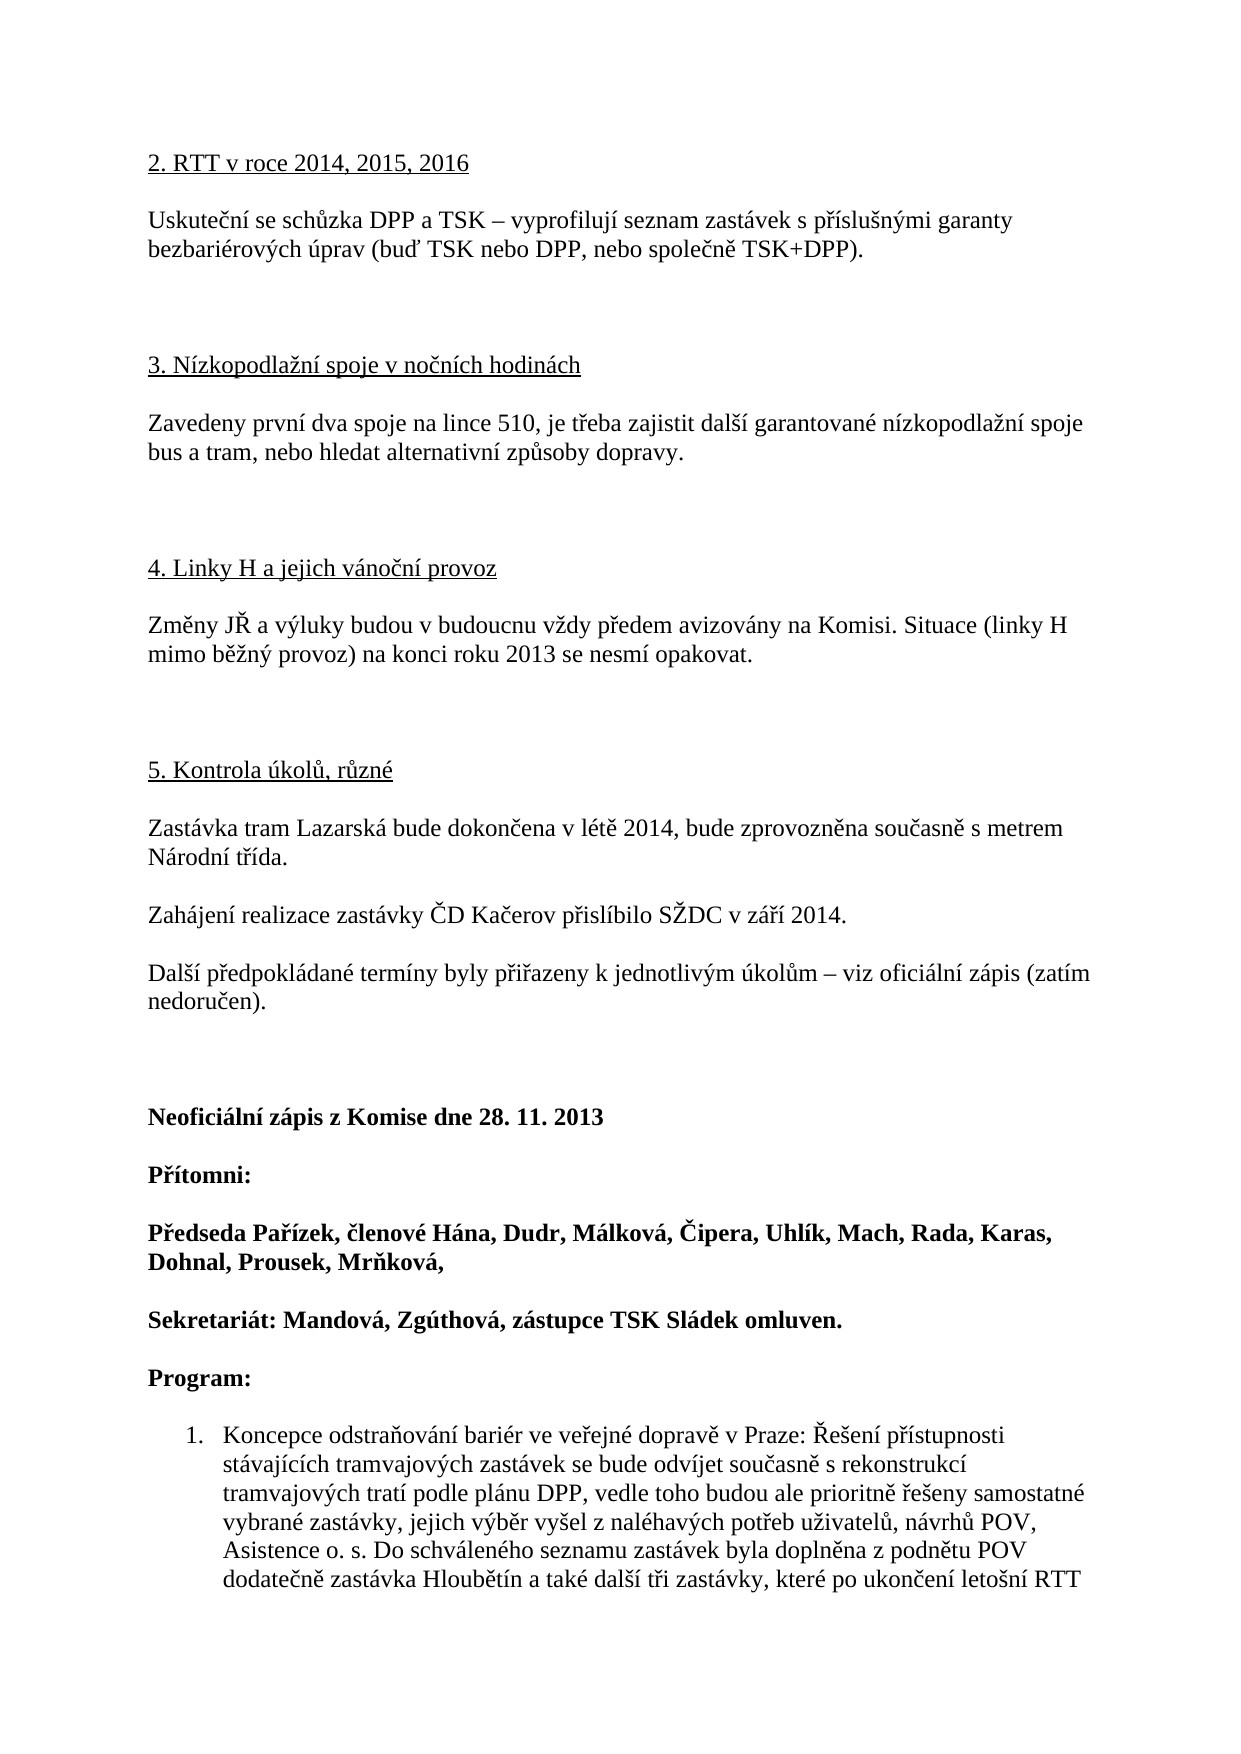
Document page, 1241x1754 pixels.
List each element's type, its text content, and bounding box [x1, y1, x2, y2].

text Sekretariát: Mandová, Zgúthová, zástupce TSK Sládek omluven. [148, 1305, 1093, 1333]
text 3. Nízkopodlažní spoje v nočních hodinách [148, 350, 1093, 379]
text Program: [148, 1363, 1093, 1391]
text Zahájení realizace zastávky ČD Kačerov přislíbilo SŽDC v září 2014. [148, 900, 1093, 928]
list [185, 1421, 1093, 1593]
text Zastávka tram Lazarská bude dokončena v létě 2014, bude zprovozněna současně s metrem Národní třída. [148, 813, 1093, 871]
text Uskuteční se schůzka DPP a TSK – vyprofilují seznam zastávek s příslušnými garanty bezbariérových úprav (buď TSK nebo DPP, nebo společně TSK+DPP). [148, 206, 1093, 263]
text 2. RTT v roce 2014, 2015, 2016 [148, 148, 1093, 176]
text Změny JŘ a výluky budou v budoucnu vždy předem avizovány na Komisi. Situace (linky H mimo běžný provoz) na konci roku 2013 se nesmí opakovat. [148, 611, 1093, 668]
text Další předpokládané termíny byly přiřazeny k jednotlivým úkolům – viz oficiální zápis (zatím nedoručen). [148, 958, 1093, 1015]
text Přítomni: [148, 1160, 1093, 1189]
text 5. Kontrola úkolů, různé [148, 755, 1093, 784]
text Předseda Pařízek, členové Hána, Dudr, Málková, Čipera, Uhlík, Mach, Rada, Karas, Dohnal, Prousek, Mrňková, [148, 1218, 1093, 1276]
text 4. Linky H a jejich vánoční provoz [148, 553, 1093, 581]
text Zavedeny první dva spoje na lince 510, je třeba zajistit další garantované nízkopodlažní spoje bus a tram, nebo hledat alternativní způsoby dopravy. [148, 408, 1093, 466]
text Neoficiální zápis z Komise dne 28. 11. 2013 [148, 1102, 1093, 1131]
